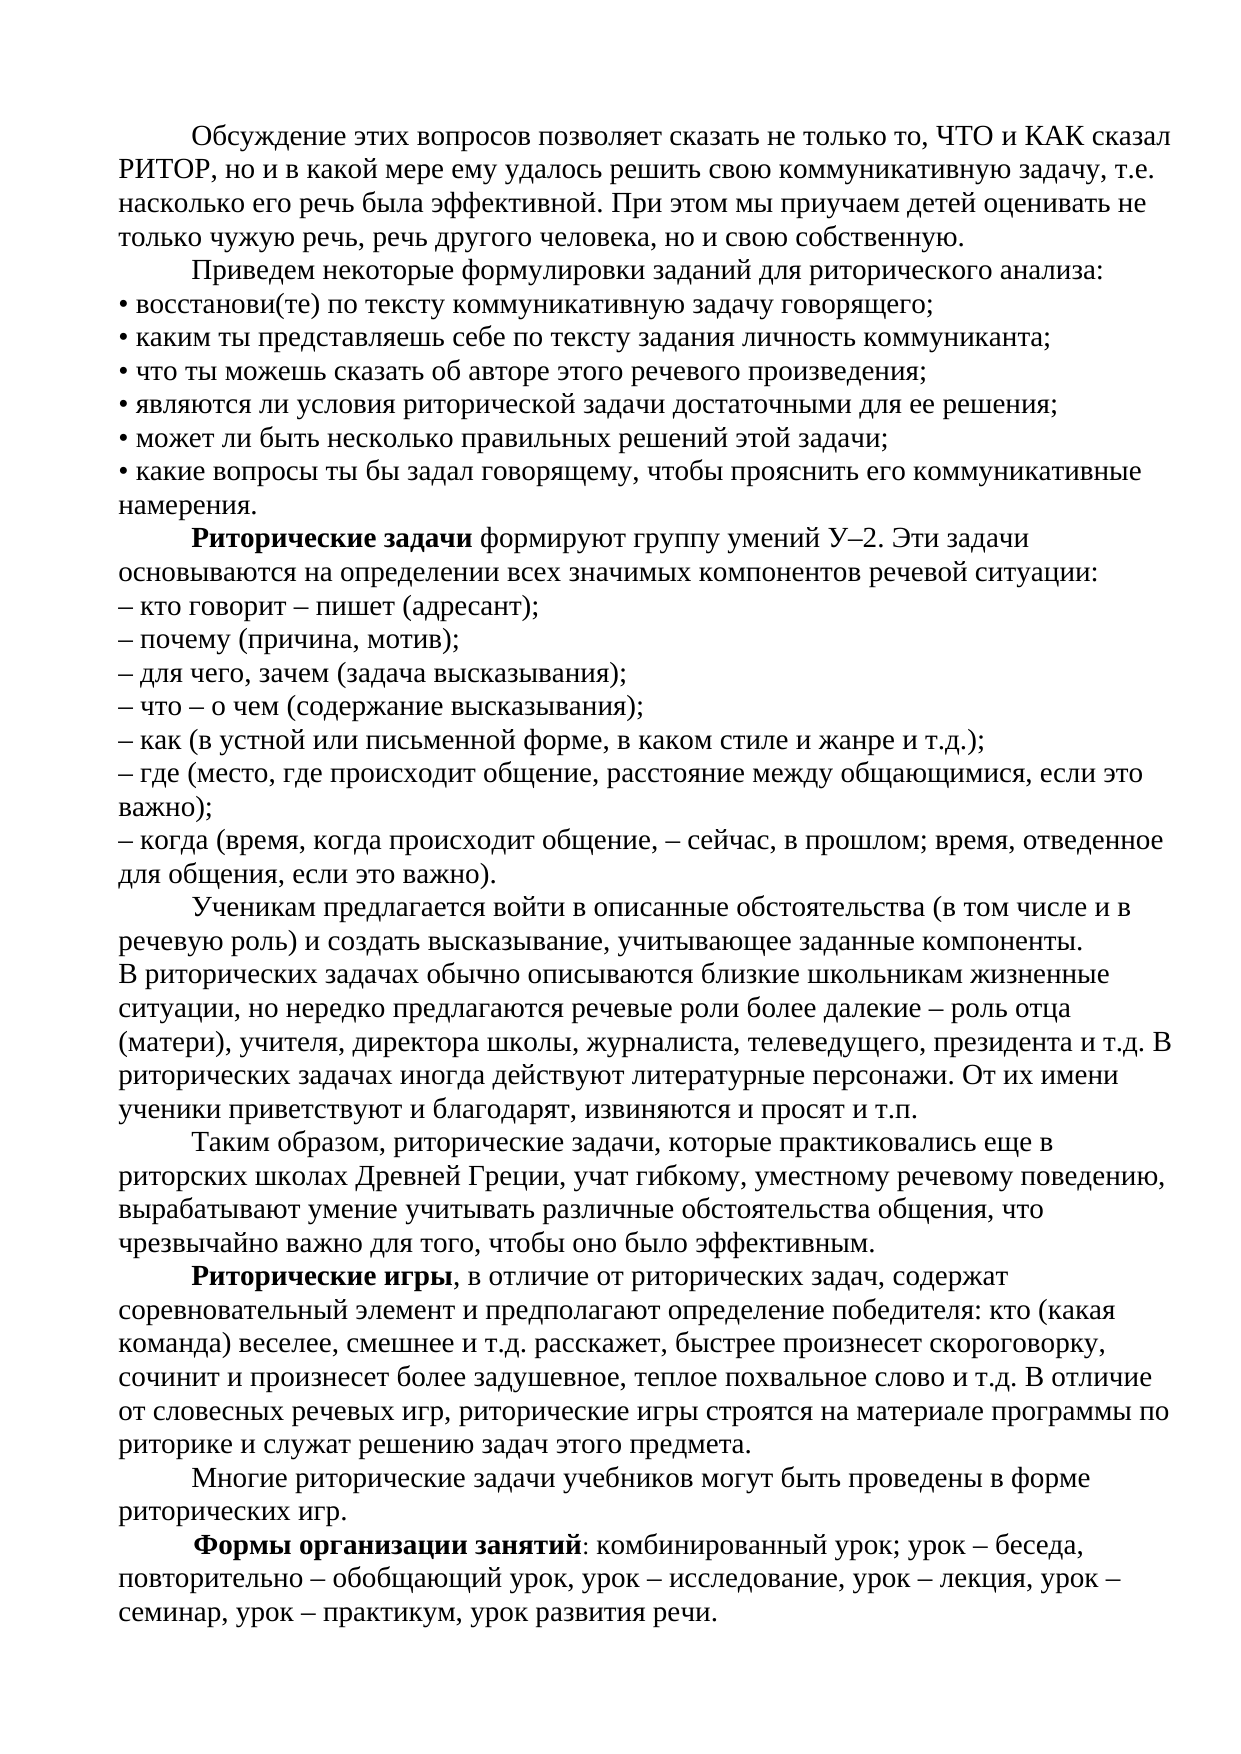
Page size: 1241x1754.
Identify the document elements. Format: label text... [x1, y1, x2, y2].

list Формы организации занятий: комбинированный урок; урок – беседа, повторительно – обобщающий урок, урок – исследование, урок – лекция, урок – семинар, урок – практикум, урок развития речи. [118, 1527, 1181, 1627]
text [118, 118, 1181, 1527]
